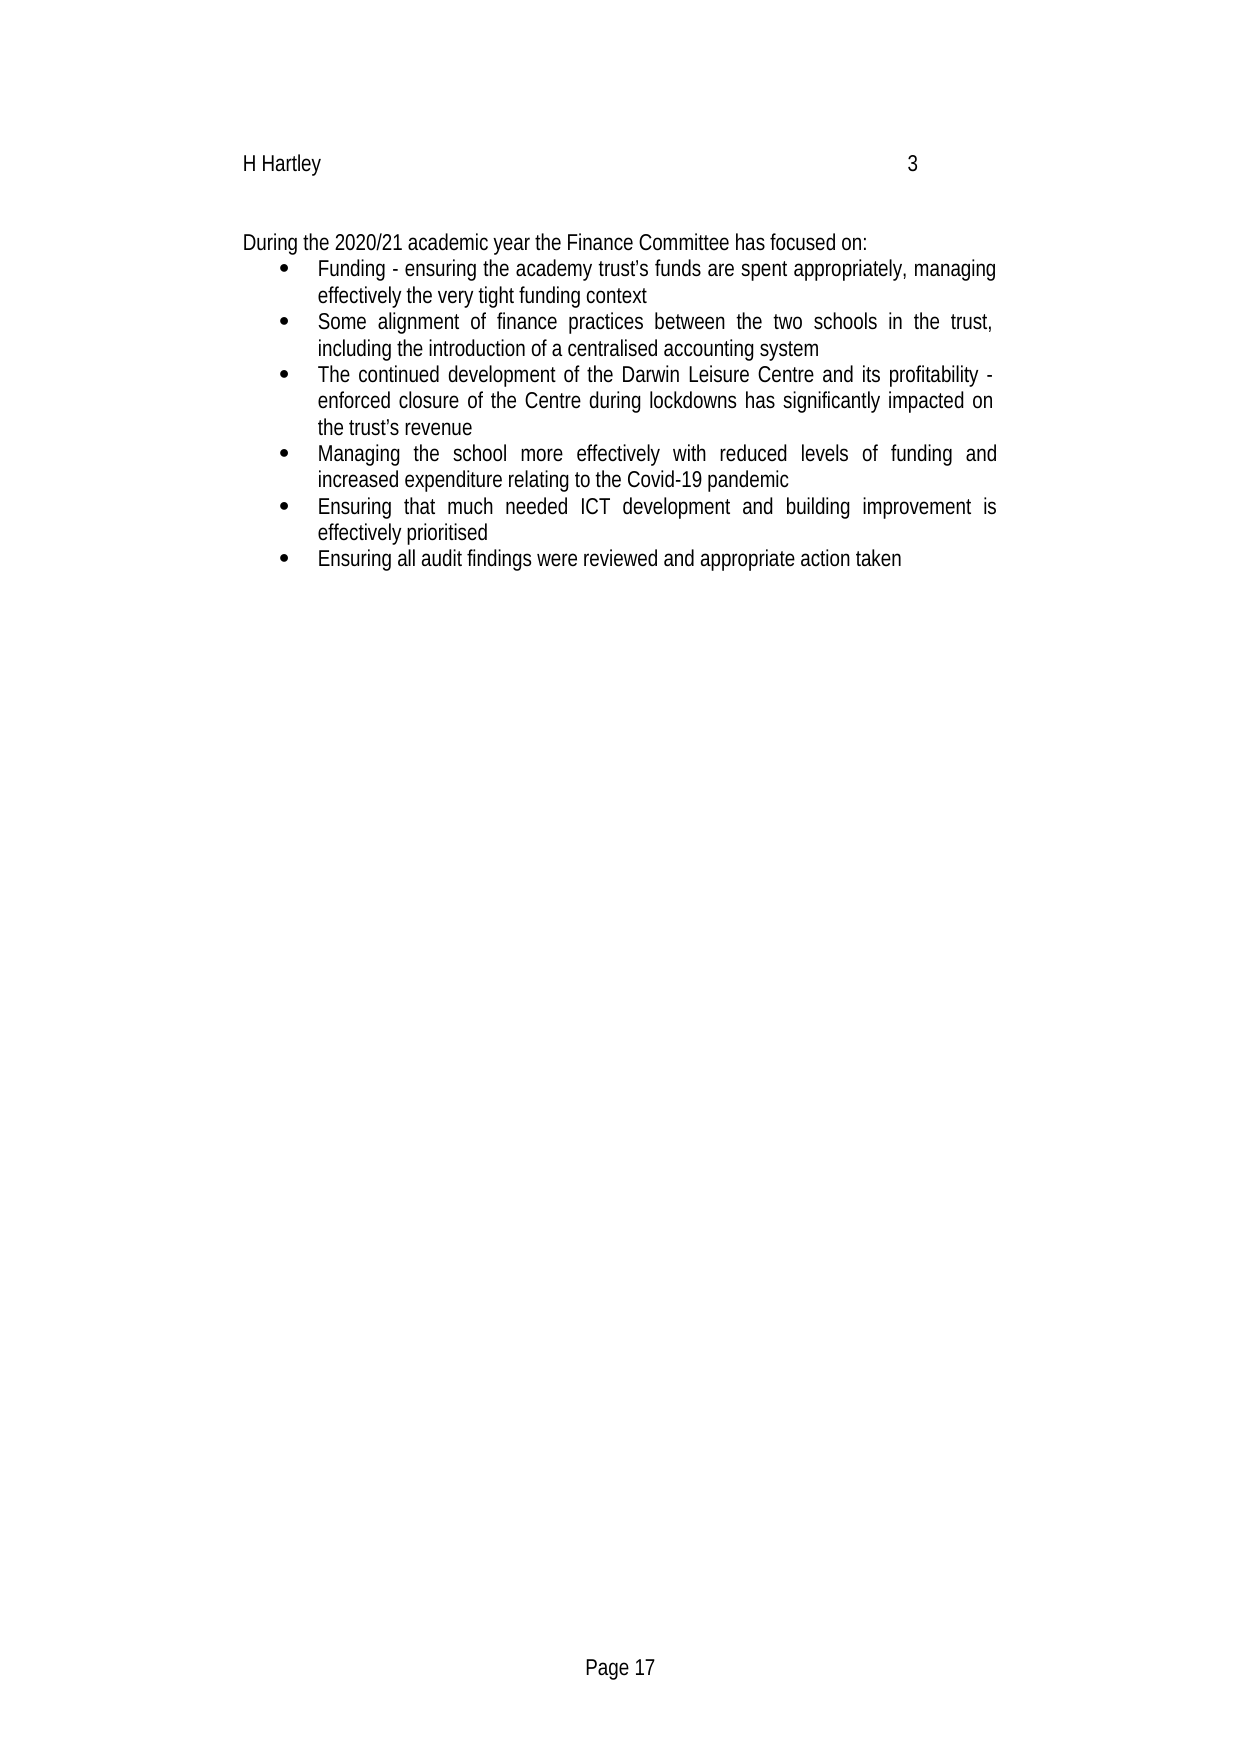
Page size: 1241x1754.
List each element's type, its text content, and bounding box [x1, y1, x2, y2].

list Ensuring all audit findings were reviewed and appropriate action taken [280, 545, 1090, 572]
list Ensuring that much needed ICT development and building improvement is effectively prioritised [280, 493, 997, 545]
text During the 2020/21 academic year the Finance Committee has focused on: [243, 229, 997, 255]
list The continued development of the Darwin Leisure Centre and its profitability - enforced closure of the Centre during lockdowns has significantly impacted on the trust’s revenue [280, 361, 993, 440]
list Managing the school more effectively with reduced levels of funding and increased expenditure relating to the Covid-19 pandemic [280, 440, 997, 493]
list Funding - ensuring the academy trust’s funds are spent appropriately, managing effectively the very tight funding context [280, 255, 997, 308]
list Some alignment of finance practices between the two schools in the trust, including the introduction of a centralised accounting system [280, 308, 993, 361]
text H Hartley 3 3 [243, 150, 997, 176]
